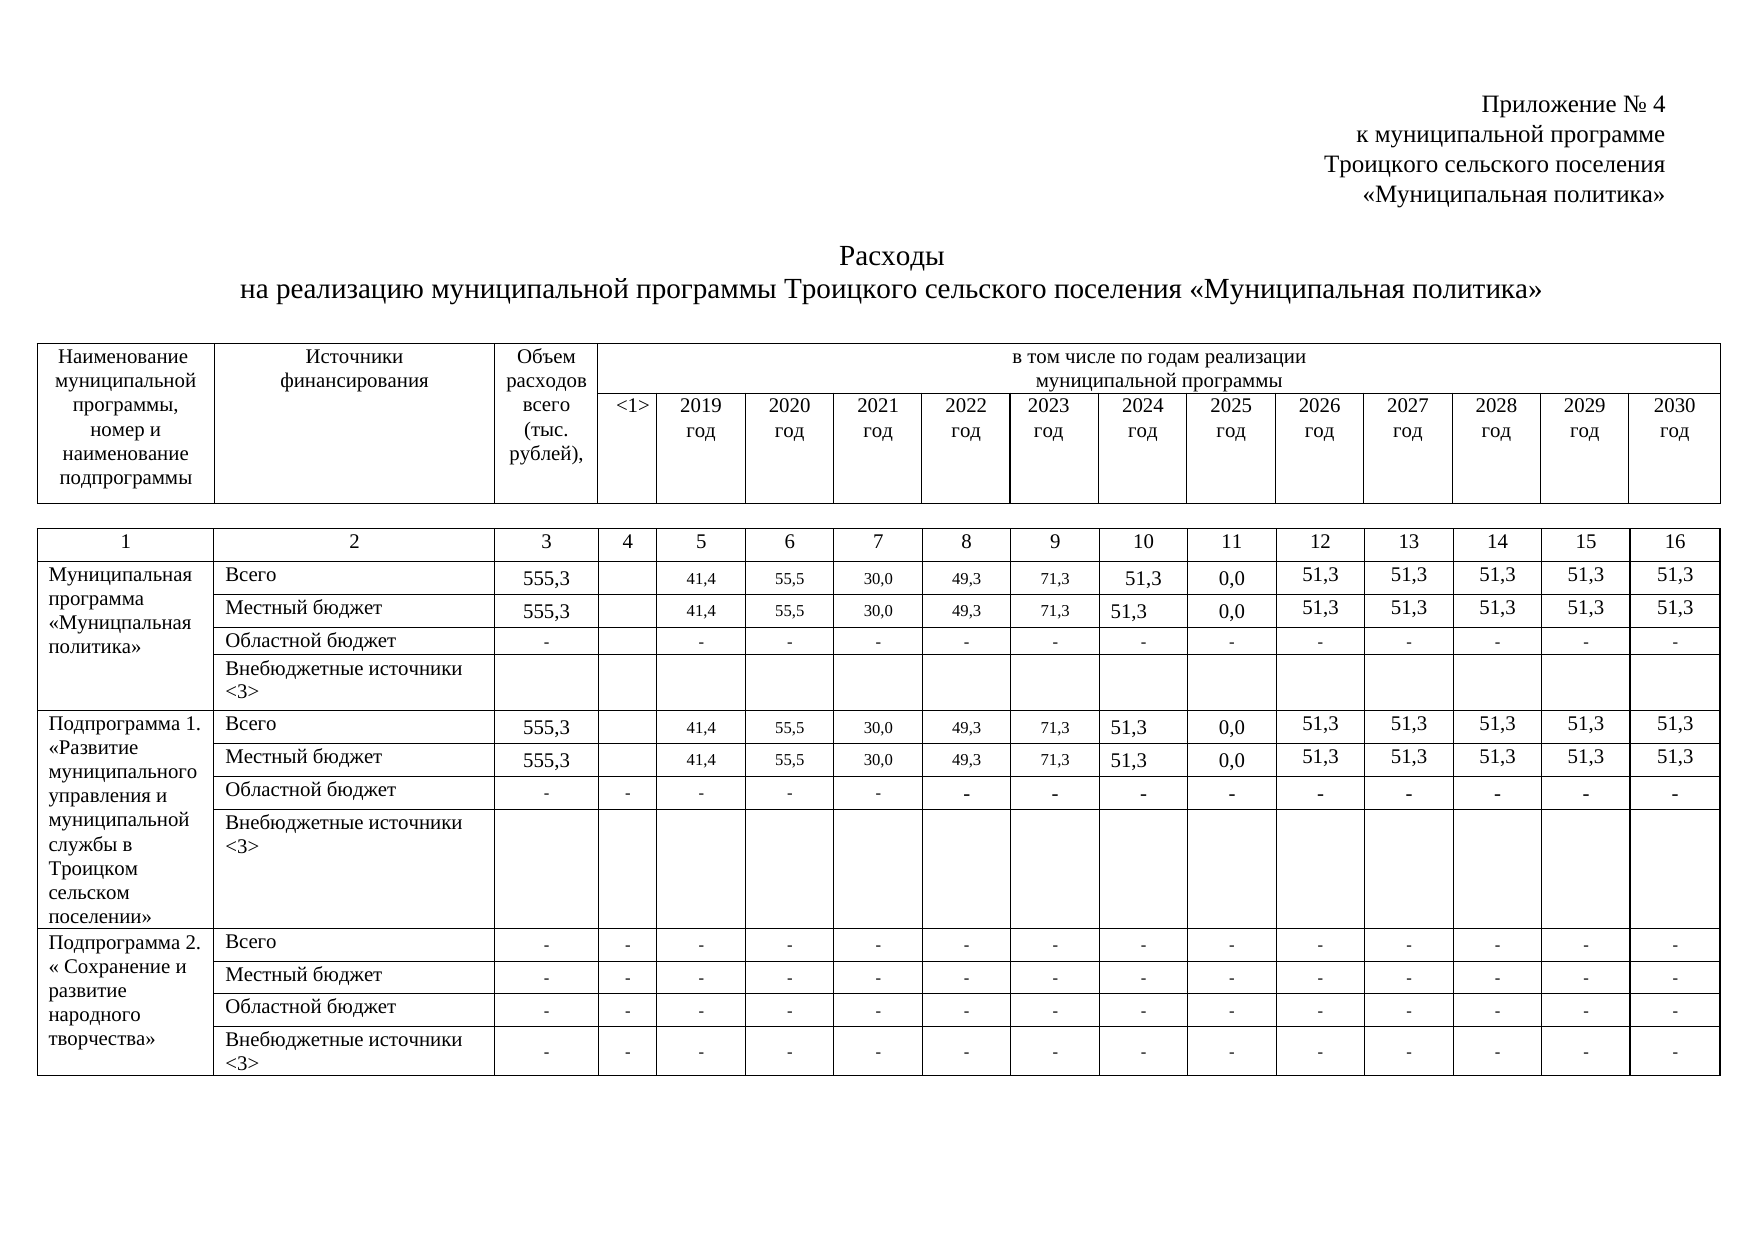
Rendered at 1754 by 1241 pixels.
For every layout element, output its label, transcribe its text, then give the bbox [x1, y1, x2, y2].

table_cell - [1631, 777, 1719, 808]
table_cell 555,3 [495, 711, 598, 743]
table_header 2 [214, 529, 494, 561]
table_cell 2030 год [1629, 394, 1720, 503]
table_cell [599, 562, 656, 594]
table_cell 0,0 [1188, 562, 1276, 594]
table_cell 51,3 [1631, 562, 1719, 594]
table_cell 51,3 [1277, 562, 1364, 594]
table_cell - [1365, 777, 1453, 808]
table_cell - [1365, 994, 1453, 1026]
table_cell 71,3 [1011, 744, 1099, 776]
table_cell [599, 744, 656, 776]
table_cell 51,3 [1542, 711, 1629, 743]
table_cell 55,5 [746, 744, 833, 776]
table_header 3 [495, 529, 598, 561]
table_cell Муниципальная программа «Муницпальная политика» [38, 562, 213, 710]
table_cell [1011, 655, 1099, 710]
table_cell 2027 год [1364, 394, 1452, 503]
table_cell - [1365, 929, 1453, 961]
table_cell - [1277, 962, 1364, 993]
table_cell - [1542, 777, 1629, 808]
table_cell 51,3 [1631, 711, 1719, 743]
table_cell [1454, 810, 1541, 928]
table_cell Местный бюджет [214, 962, 494, 993]
table_cell Областной бюджет [214, 777, 494, 808]
table_cell [1188, 655, 1276, 710]
table_cell 51,3 [1542, 744, 1629, 776]
table_cell Областной бюджет [214, 628, 494, 654]
table_header 8 [923, 529, 1010, 561]
table_cell - [599, 1027, 656, 1075]
table_cell - [1011, 994, 1099, 1026]
table_cell - [1542, 994, 1629, 1026]
table_cell - [746, 777, 833, 808]
table_cell 555,3 [495, 744, 598, 776]
table_cell Внебюджетные источники <3> [214, 810, 494, 928]
table_header 11 [1188, 529, 1276, 561]
table_cell 0,0 [1188, 711, 1276, 743]
table_cell 51,3 [1100, 595, 1187, 627]
table_cell - [1454, 994, 1541, 1026]
table_header Источники финансирования [215, 344, 494, 503]
table_cell - [1454, 628, 1541, 654]
table_cell - [1365, 1027, 1453, 1075]
table_cell [1631, 655, 1719, 710]
table_cell - [1365, 628, 1453, 654]
table_cell - [1188, 962, 1276, 993]
table_header в том числе по годам реализации муниципальной программы [598, 344, 1720, 392]
table_cell [1277, 655, 1364, 710]
table_cell Местный бюджет [214, 595, 494, 627]
table_header 12 [1277, 529, 1364, 561]
table_cell Подпрограмма 1. «Развитие муниципального управления и муниципальной службы в Троицком сельском поселении» [38, 711, 213, 928]
table_cell - [495, 994, 598, 1026]
table_cell - [923, 777, 1010, 808]
table_cell - [923, 929, 1010, 961]
table_cell 2026 год [1276, 394, 1363, 503]
table_cell - [599, 962, 656, 993]
table_header 14 [1454, 529, 1541, 561]
table_cell 55,5 [746, 595, 833, 627]
table_cell 51,3 [1454, 744, 1541, 776]
table_cell [1454, 655, 1541, 710]
table_header 5 [657, 529, 745, 561]
table_header Наименование муниципальной программы, номер и наименование подпрограммы [38, 344, 214, 503]
text Троицкого сельского поселения [1004, 149, 1665, 178]
table_cell - [1542, 1027, 1629, 1075]
table_cell - [834, 1027, 922, 1075]
table_cell [599, 595, 656, 627]
table_cell - [1100, 628, 1187, 654]
table_cell - [1277, 929, 1364, 961]
table_cell - [1100, 962, 1187, 993]
table_cell - [599, 994, 656, 1026]
table_cell [834, 655, 922, 710]
table_cell [495, 655, 598, 710]
table_cell - [923, 628, 1010, 654]
table_cell - [1631, 628, 1719, 654]
table_cell 30,0 [834, 595, 922, 627]
table_cell 55,5 [746, 711, 833, 743]
table_cell - [1100, 1027, 1187, 1075]
table_cell - [1188, 994, 1276, 1026]
table_cell - [1454, 1027, 1541, 1075]
table_cell - [657, 962, 745, 993]
table_cell 51,3 [1365, 562, 1453, 594]
table_cell - [1277, 777, 1364, 808]
table_cell 41,4 [657, 562, 745, 594]
table_cell - [657, 994, 745, 1026]
table_cell - [1542, 628, 1629, 654]
table_cell 71,3 [1011, 711, 1099, 743]
table_cell 41,4 [657, 744, 745, 776]
table_cell - [1011, 929, 1099, 961]
table_cell - [657, 929, 745, 961]
table_cell 71,3 [1011, 562, 1099, 594]
table_cell - [1631, 962, 1719, 993]
table_cell 49,3 [923, 711, 1010, 743]
table_cell 51,3 [1277, 744, 1364, 776]
table_cell 51,3 [1542, 595, 1629, 627]
table_cell Всего [214, 562, 494, 594]
text Расходы [118, 238, 1665, 271]
table_cell 51,3 [1100, 562, 1187, 594]
table_cell - [834, 777, 922, 808]
table_cell 51,3 [1365, 711, 1453, 743]
table_cell - [746, 1027, 833, 1075]
table_cell [599, 711, 656, 743]
table_cell - [495, 929, 598, 961]
table_header 1 [38, 529, 213, 561]
table_cell - [495, 1027, 598, 1075]
table_cell - [834, 628, 922, 654]
table_header 9 [1011, 529, 1099, 561]
table_cell [657, 655, 745, 710]
table_cell 2024 год [1099, 394, 1186, 503]
table_cell [657, 810, 745, 928]
table_cell - [657, 777, 745, 808]
table_cell - [1277, 1027, 1364, 1075]
table_cell 555,3 [495, 562, 598, 594]
table_cell 51,3 [1631, 595, 1719, 627]
table_cell 55,5 [746, 562, 833, 594]
table_cell - [834, 962, 922, 993]
table_cell - [1631, 929, 1719, 961]
table_cell 51,3 [1631, 744, 1719, 776]
table_cell Подпрограмма 2. « Сохранение и развитие народного творчества» [38, 929, 213, 1075]
table_cell 2029 год [1541, 394, 1628, 503]
table_header 4 [599, 529, 656, 561]
table_cell [1100, 655, 1187, 710]
table_cell Внебюджетные источники <3> [214, 655, 494, 710]
table_cell - [1100, 777, 1187, 808]
table_cell - [1100, 994, 1187, 1026]
table_cell - [657, 628, 745, 654]
table_cell - [1011, 628, 1099, 654]
table_cell - [1188, 929, 1276, 961]
table_cell 51,3 [1277, 711, 1364, 743]
table_cell 30,0 [834, 744, 922, 776]
table_cell 41,4 [657, 711, 745, 743]
table_cell - [657, 1027, 745, 1075]
table_cell 71,3 [1011, 595, 1099, 627]
table_cell - [746, 962, 833, 993]
table_cell 51,3 [1454, 595, 1541, 627]
table_header Объем расходов всего (тыс. рублей), [495, 344, 597, 503]
table_cell - [1631, 994, 1719, 1026]
table_cell Всего [214, 929, 494, 961]
table_cell [923, 655, 1010, 710]
table_cell - [746, 929, 833, 961]
table_cell - [923, 962, 1010, 993]
table_cell 2019 год [657, 394, 745, 503]
table_cell [923, 810, 1010, 928]
table_cell - [1454, 777, 1541, 808]
table_cell - [1365, 962, 1453, 993]
table_cell 2028 год [1453, 394, 1540, 503]
table_cell [746, 810, 833, 928]
table_header 15 [1542, 529, 1629, 561]
table_cell 2023 год [1011, 394, 1098, 503]
table_cell - [923, 994, 1010, 1026]
table_cell [834, 810, 922, 928]
table_cell Внебюджетные источники <3> [214, 1027, 494, 1075]
table_cell - [1188, 777, 1276, 808]
table_cell 2020 год [746, 394, 833, 503]
table_cell 0,0 [1188, 744, 1276, 776]
table_cell - [834, 994, 922, 1026]
table_cell [1365, 655, 1453, 710]
table_cell 51,3 [1100, 711, 1187, 743]
table_cell 51,3 [1542, 562, 1629, 594]
text на реализацию муниципальной программы Троицкого сельского поселения «Муниципальная политика» [118, 271, 1665, 305]
table_cell - [1454, 929, 1541, 961]
table_header 6 [746, 529, 833, 561]
table_cell 51,3 [1100, 744, 1187, 776]
table_cell Всего [214, 711, 494, 743]
table_cell [495, 810, 598, 928]
table_cell - [1188, 1027, 1276, 1075]
text к муниципальной программе [1004, 119, 1665, 147]
text «Муниципальная политика» [1004, 179, 1665, 208]
table_cell - [1631, 1027, 1719, 1075]
table_cell 49,3 [923, 595, 1010, 627]
table_cell - [599, 929, 656, 961]
table_cell [599, 810, 656, 928]
table_cell [1277, 810, 1364, 928]
table_cell 51,3 [1454, 562, 1541, 594]
table_cell - [599, 777, 656, 808]
table_cell 51,3 [1454, 711, 1541, 743]
text Приложение № 4 [1004, 89, 1665, 117]
table_cell - [1542, 962, 1629, 993]
table_cell 49,3 [923, 562, 1010, 594]
table_header 13 [1365, 529, 1453, 561]
table_cell 41,4 [657, 595, 745, 627]
table_cell - [495, 628, 598, 654]
table_cell [1631, 810, 1719, 928]
table_cell 2021 год [834, 394, 921, 503]
table_cell - [1277, 628, 1364, 654]
table_cell - [746, 628, 833, 654]
table_cell 2022 год [922, 394, 1009, 503]
table_cell 30,0 [834, 711, 922, 743]
table_cell 555,3 [495, 595, 598, 627]
table_cell <1> [598, 394, 656, 503]
table_cell - [1011, 1027, 1099, 1075]
table_cell 0,0 [1188, 595, 1276, 627]
table_cell 30,0 [834, 562, 922, 594]
table_cell - [1100, 929, 1187, 961]
table_cell - [1011, 777, 1099, 808]
table_cell - [1277, 994, 1364, 1026]
table_cell Местный бюджет [214, 744, 494, 776]
table_cell 51,3 [1365, 595, 1453, 627]
table_cell - [1011, 962, 1099, 993]
table_cell [1365, 810, 1453, 928]
table_header 16 [1631, 529, 1719, 561]
table_cell [599, 628, 656, 654]
table_cell - [834, 929, 922, 961]
table_cell 51,3 [1277, 595, 1364, 627]
table_cell [1542, 655, 1629, 710]
table_cell [1188, 810, 1276, 928]
table_header 7 [834, 529, 922, 561]
table_cell [1100, 810, 1187, 928]
table_cell - [495, 962, 598, 993]
table_cell 49,3 [923, 744, 1010, 776]
table_cell - [746, 994, 833, 1026]
table_cell 2025 год [1187, 394, 1275, 503]
table_cell Областной бюджет [214, 994, 494, 1026]
table_cell - [1542, 929, 1629, 961]
table_cell [746, 655, 833, 710]
table_cell [1542, 810, 1629, 928]
table_cell - [1188, 628, 1276, 654]
table_cell [1011, 810, 1099, 928]
table_cell - [1454, 962, 1541, 993]
table_cell 51,3 [1365, 744, 1453, 776]
table_cell - [923, 1027, 1010, 1075]
table_cell [599, 655, 656, 710]
table_header 10 [1100, 529, 1187, 561]
table_cell - [495, 777, 598, 808]
